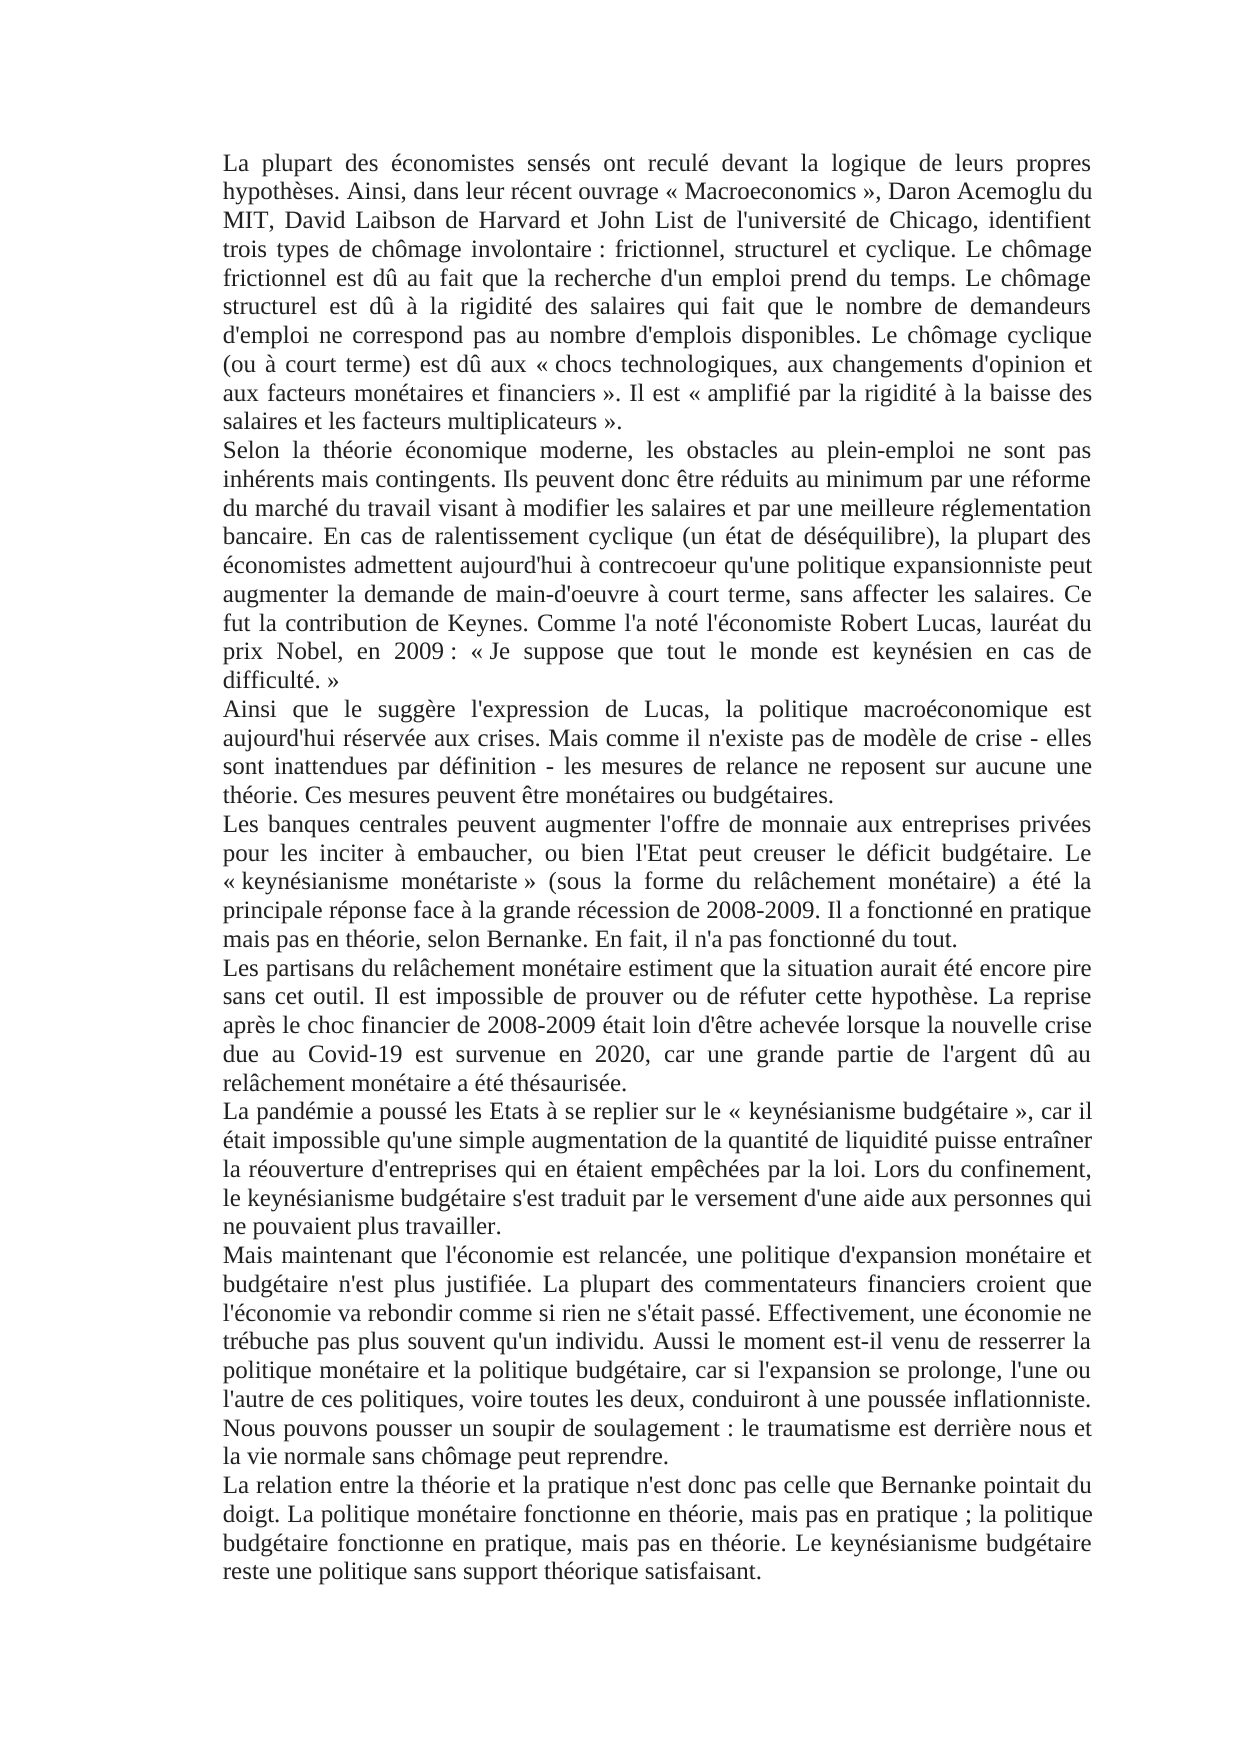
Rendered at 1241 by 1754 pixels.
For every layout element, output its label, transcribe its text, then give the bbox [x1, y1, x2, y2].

text La pandémie a poussé les Etats à se replier sur le « keynésianisme budgétaire », car il était impossible qu'une simple augmentation de la quantité de liquidité puisse entraîner la réouverture d'entreprises qui en étaient empêchées par la loi. Lors du confinement, le keynésianisme budgétaire s'est traduit par le versement d'une aide aux personnes qui ne pouvaient plus travailler. [223, 1096, 1093, 1240]
text Mais maintenant que l'économie est relancée, une politique d'expansion monétaire et budgétaire n'est plus justifiée. La plupart des commentateurs financiers croient que l'économie va rebondir comme si rien ne s'était passé. Effectivement, une économie ne trébuche pas plus souvent qu'un individu. Aussi le moment est-il venu de resserrer la politique monétaire et la politique budgétaire, car si l'expansion se prolonge, l'une ou l'autre de ces politiques, voire toutes les deux, conduiront à une poussée inflationniste. Nous pouvons pousser un soupir de soulagement : le traumatisme est derrière nous et la vie normale sans chômage peut reprendre. [223, 1240, 1093, 1470]
text Les banques centrales peuvent augmenter l'offre de monnaie aux entreprises privées pour les inciter à embaucher, ou bien l'Etat peut creuser le déficit budgétaire. Le « keynésianisme monétariste » (sous la forme du relâchement monétaire) a été la principale réponse face à la grande récession de 2008-2009. Il a fonctionné en pratique mais pas en théorie, selon Bernanke. En fait, il n'a pas fonctionné du tout. [223, 809, 1093, 953]
text Ainsi que le suggère l'expression de Lucas, la politique macroéconomique est aujourd'hui réservée aux crises. Mais comme il n'existe pas de modèle de crise - elles sont inattendues par définition - les mesures de relance ne reposent sur aucune une théorie. Ces mesures peuvent être monétaires ou budgétaires. [223, 694, 1093, 809]
text La plupart des économistes sensés ont reculé devant la logique de leurs propres hypothèses. Ainsi, dans leur récent ouvrage « Macroeconomics », Daron Acemoglu du MIT, David Laibson de Harvard et John List de l'université de Chicago, identifient trois types de chômage involontaire : frictionnel, structurel et cyclique. Le chômage frictionnel est dû au fait que la recherche d'un emploi prend du temps. Le chômage structurel est dû à la rigidité des salaires qui fait que le nombre de demandeurs d'emploi ne correspond pas au nombre d'emplois disponibles. Le chômage cyclique (ou à court terme) est dû aux « chocs technologiques, aux changements d'opinion et aux facteurs monétaires et financiers ». Il est « amplifié par la rigidité à la baisse des salaires et les facteurs multiplicateurs ». [223, 148, 1093, 435]
text La relation entre la théorie et la pratique n'est donc pas celle que Bernanke pointait du doigt. La politique monétaire fonctionne en théorie, mais pas en pratique ; la politique budgétaire fonctionne en pratique, mais pas en théorie. Le keynésianisme budgétaire reste une politique sans support théorique satisfaisant. [223, 1470, 1093, 1585]
text Selon la théorie économique moderne, les obstacles au plein-emploi ne sont pas inhérents mais contingents. Ils peuvent donc être réduits au minimum par une réforme du marché du travail visant à modifier les salaires et par une meilleure réglementation bancaire. En cas de ralentissement cyclique (un état de déséquilibre), la plupart des économistes admettent aujourd'hui à contrecoeur qu'une politique expansionniste peut augmenter la demande de main-d'oeuvre à court terme, sans affecter les salaires. Ce fut la contribution de Keynes. Comme l'a noté l'économiste Robert Lucas, lauréat du prix Nobel, en 2009 : « Je suppose que tout le monde est keynésien en cas de difficulté. » [223, 435, 1093, 694]
text Les partisans du relâchement monétaire estiment que la situation aurait été encore pire sans cet outil. Il est impossible de prouver ou de réfuter cette hypothèse. La reprise après le choc financier de 2008-2009 était loin d'être achevée lorsque la nouvelle crise due au Covid-19 est survenue en 2020, car une grande partie de l'argent dû au relâchement monétaire a été thésaurisée. [223, 953, 1093, 1096]
